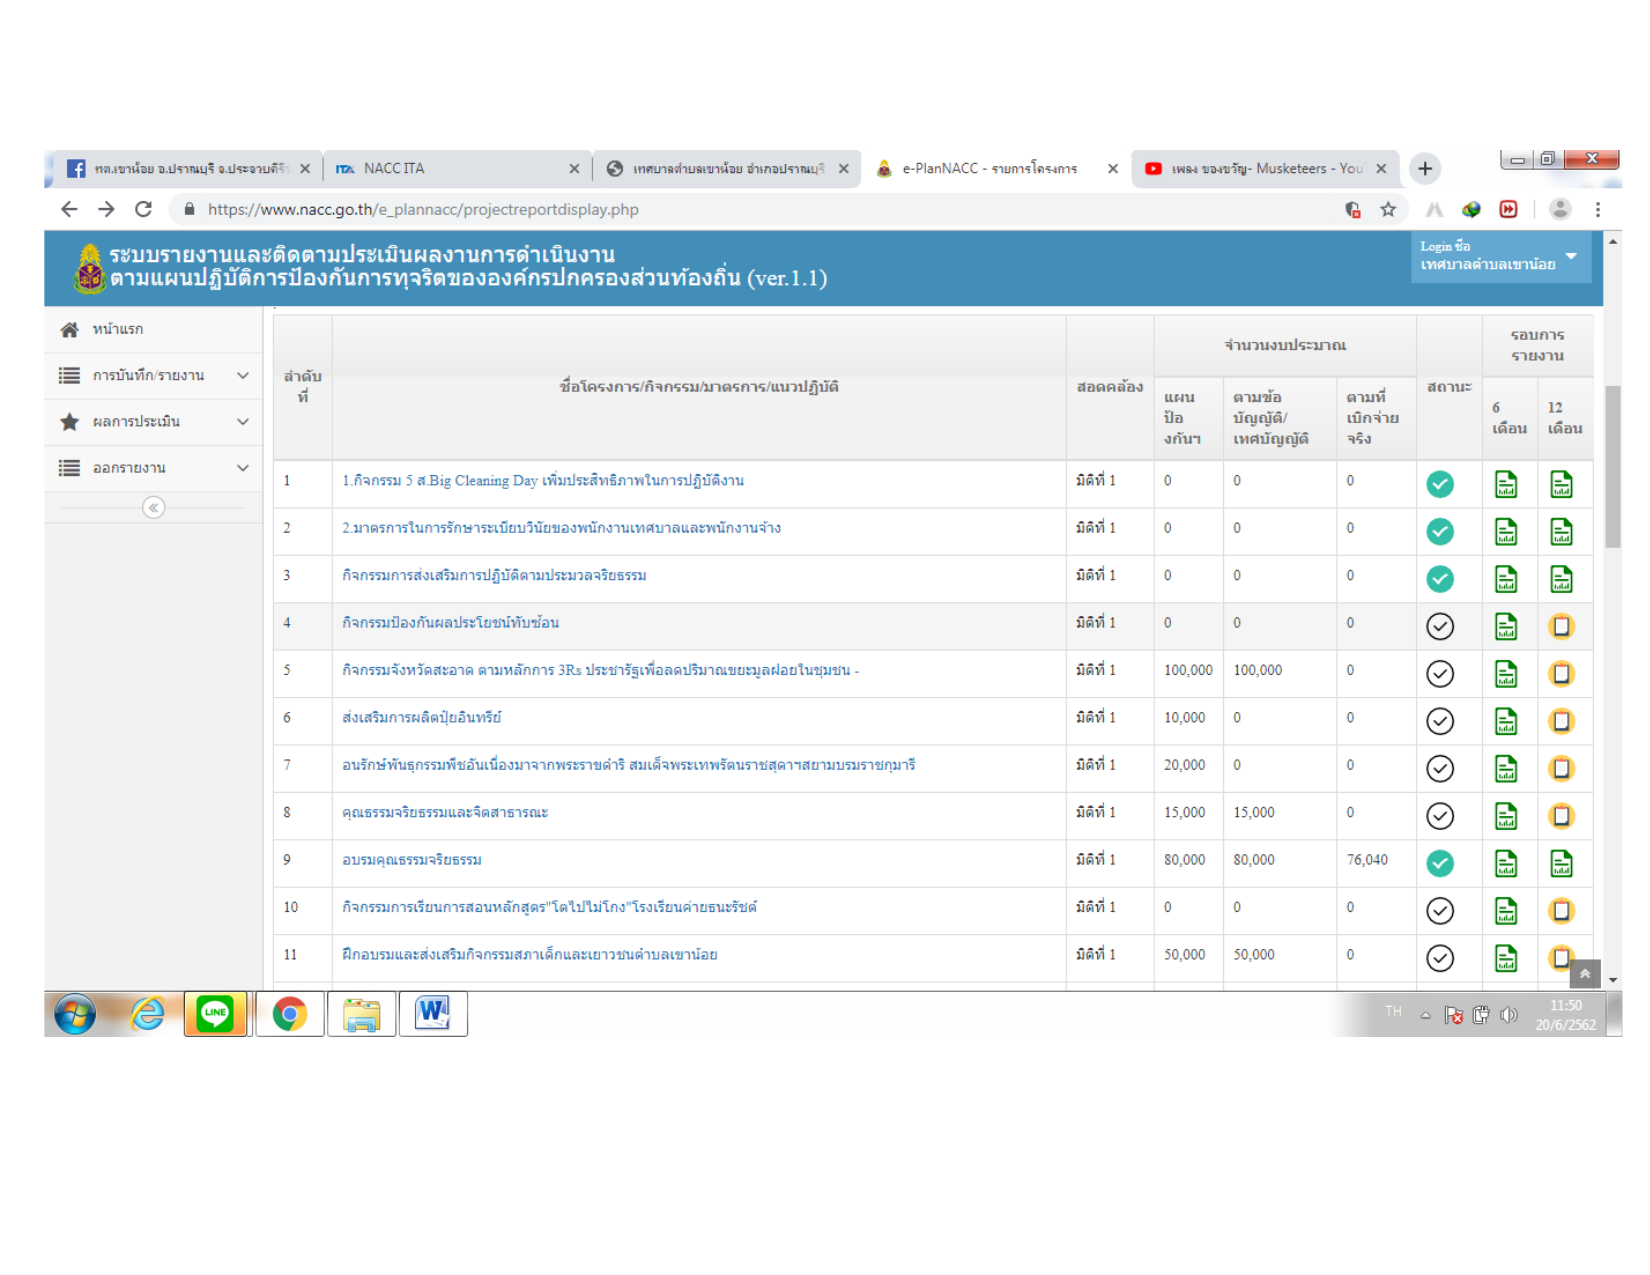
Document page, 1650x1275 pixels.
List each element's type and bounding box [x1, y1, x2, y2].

picture [44, 150, 1623, 1037]
